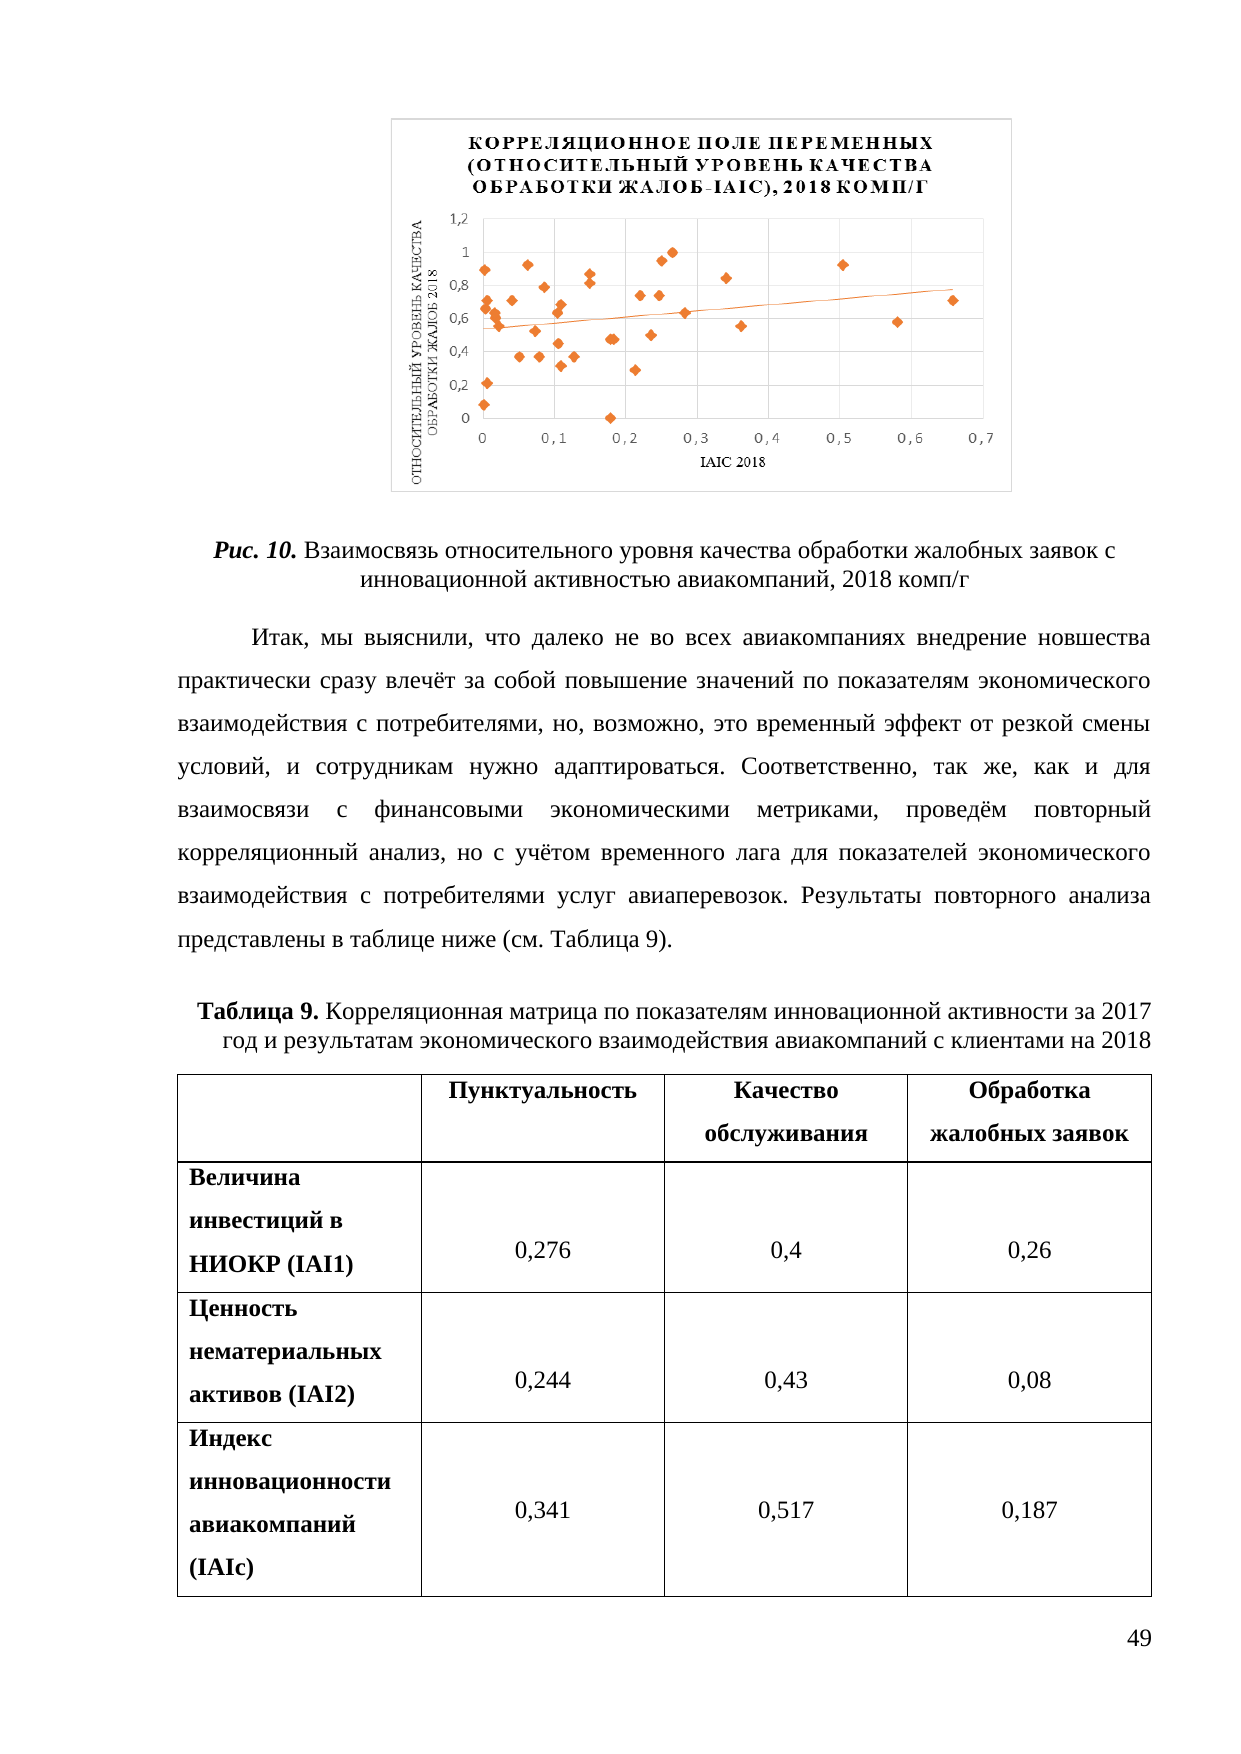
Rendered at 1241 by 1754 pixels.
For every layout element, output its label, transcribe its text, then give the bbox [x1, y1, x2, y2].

text Итак, мы выяснили, что далеко не во всех авиакомпаниях внедрение новшества практически сразу влечёт за собой повышение значений по показателям экономического взаимодействия с потребителями, но, возможно, это временный эффект от резкой смены условий, и сотрудникам нужно адаптироваться. Соответственно, так же, как и для взаимосвязи с финансовыми экономическими метриками, проведём повторный корреляционный анализ, но с учётом временного лага для показателей экономического взаимодействия с потребителями услуг авиаперевозок. Результаты повторного анализа представлены в таблице ниже (см. Таблица 9). [177, 622, 1152, 952]
table_header [178, 1075, 421, 1161]
table_cell 0,517 [665, 1423, 907, 1596]
table_header Обработка жалобных заявок [908, 1075, 1151, 1161]
table_header Пунктуальность [422, 1075, 664, 1161]
table_header Качество обслуживания [665, 1075, 907, 1161]
table_cell 0,341 [422, 1423, 664, 1596]
table_cell 0,4 [665, 1163, 907, 1292]
picture [390, 118, 1012, 492]
text Рис. 10. Взаимосвязь относительного уровня качества обработки жалобных заявок с инновационной активностью авиакомпаний, 2018 комп/г [177, 535, 1152, 593]
table_cell 0,187 [908, 1423, 1151, 1596]
table_cell 0,244 [422, 1293, 664, 1422]
table_cell Индекс инновационности авиакомпаний (IAIc) [178, 1423, 421, 1596]
table_cell 0,43 [665, 1293, 907, 1422]
table_cell Величина инвестиций в НИОКР (IAI1) [178, 1163, 421, 1292]
table_cell Ценность нематериальных активов (IAI2) [178, 1293, 421, 1422]
text Таблица 9. Корреляционная матрица по показателям инновационной активности за 2017 год и результатам экономического взаимодействия авиакомпаний с клиентами на 2018 [177, 996, 1152, 1053]
table_cell 0,26 [908, 1163, 1151, 1292]
table_cell 0,276 [422, 1163, 664, 1292]
table_cell 0,08 [908, 1293, 1151, 1422]
